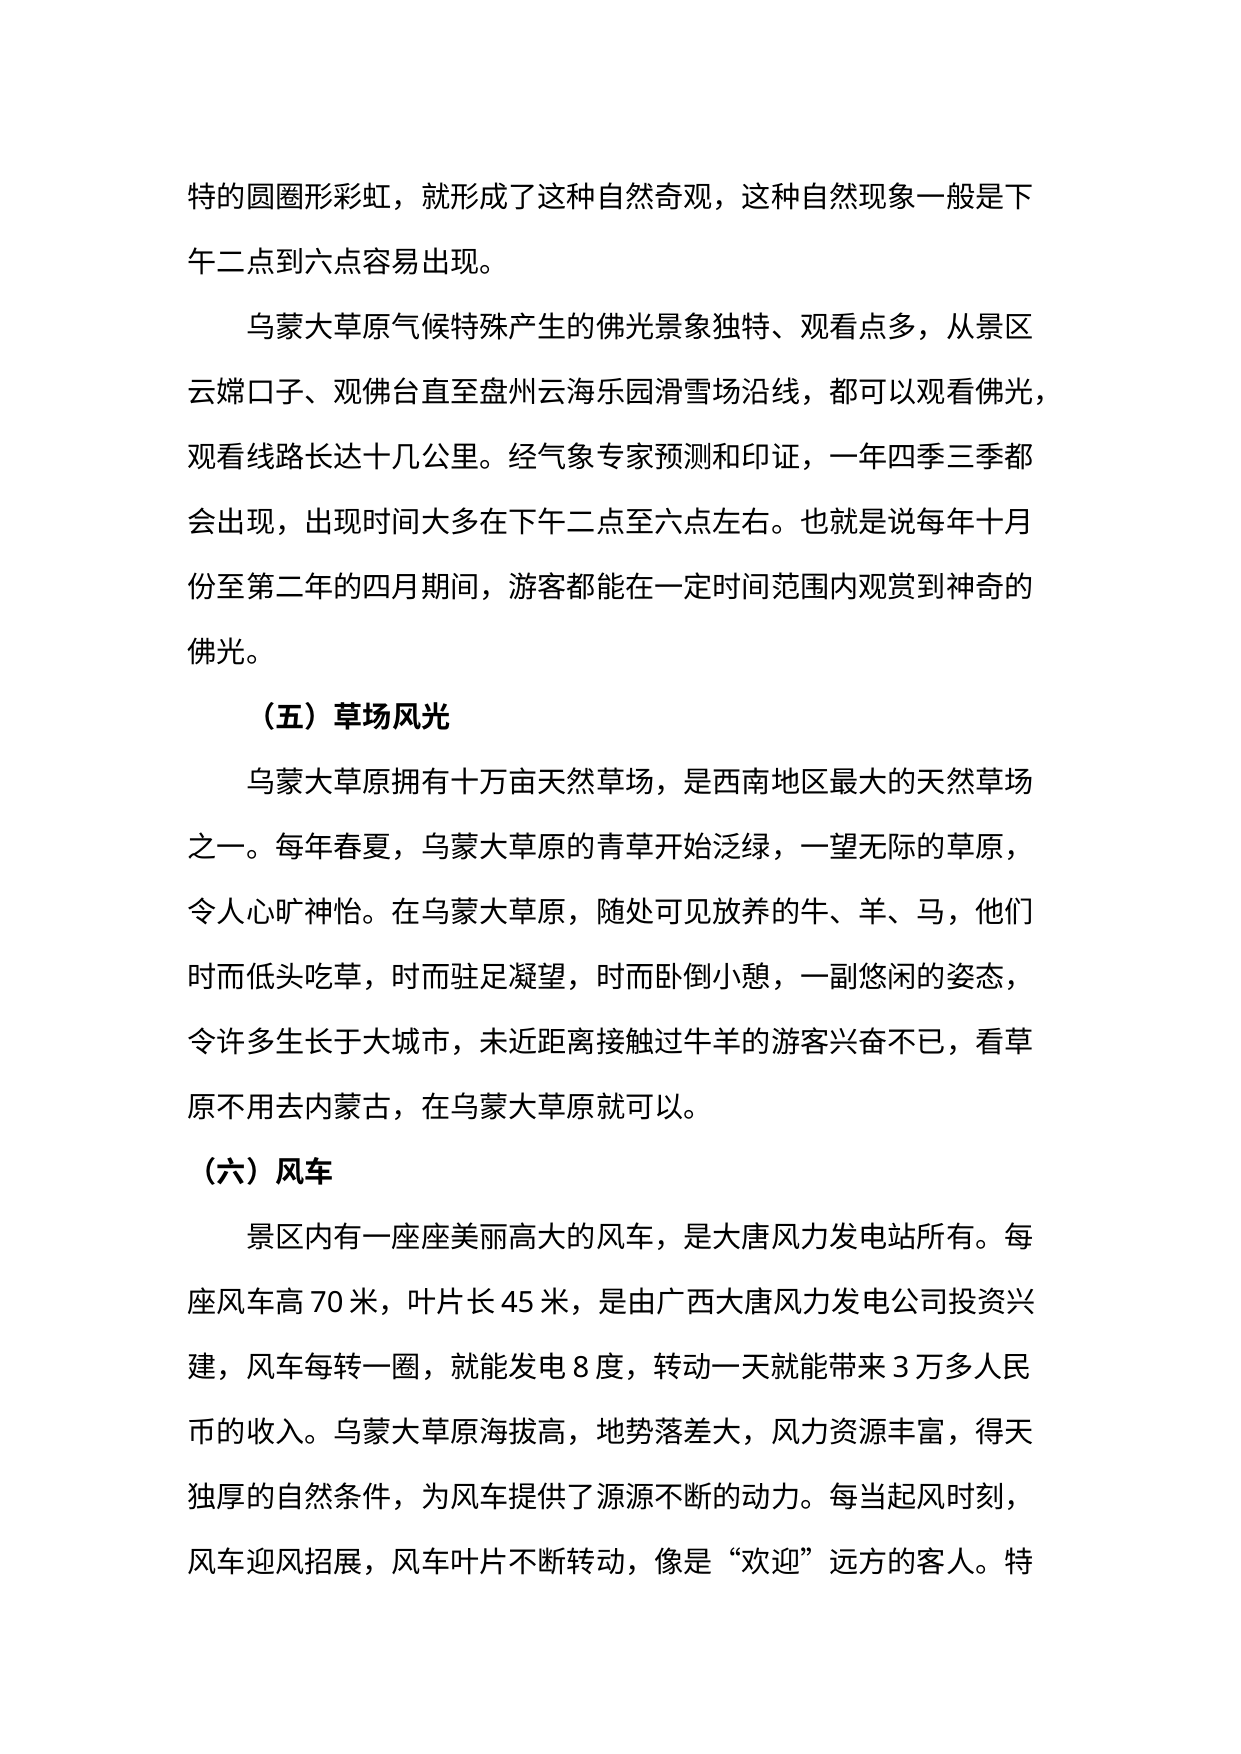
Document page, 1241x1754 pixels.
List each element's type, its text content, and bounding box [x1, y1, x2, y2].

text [187, 1202, 1053, 1592]
text （六）风车 [187, 1137, 1053, 1202]
text （五）草场风光 [187, 682, 1053, 747]
text 乌蒙大草原气候特殊产生的佛光景象独特、观看点多，从景区云嫦口子、观佛台直至盘州云海乐园滑雪场沿线，都可以观看佛光，观看线路长达十几公里。经气象专家预测和印证，一年四季三季都会出现，出现时间大多在下午二点至六点左右。也就是说每年十月份至第二年的四月期间，游客都能在一定时间范围内观赏到神奇的佛光。 [187, 292, 1053, 682]
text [187, 162, 1053, 292]
text 乌蒙大草原拥有十万亩天然草场，是西南地区最大的天然草场之一。每年春夏，乌蒙大草原的青草开始泛绿，一望无际的草原，令人心旷神怡。在乌蒙大草原，随处可见放养的牛、羊、马，他们时而低头吃草，时而驻足凝望，时而卧倒小憩，一副悠闲的姿态，令许多生长于大城市，未近距离接触过牛羊的游客兴奋不已，看草原不用去内蒙古，在乌蒙大草原就可以。 [187, 747, 1053, 1137]
